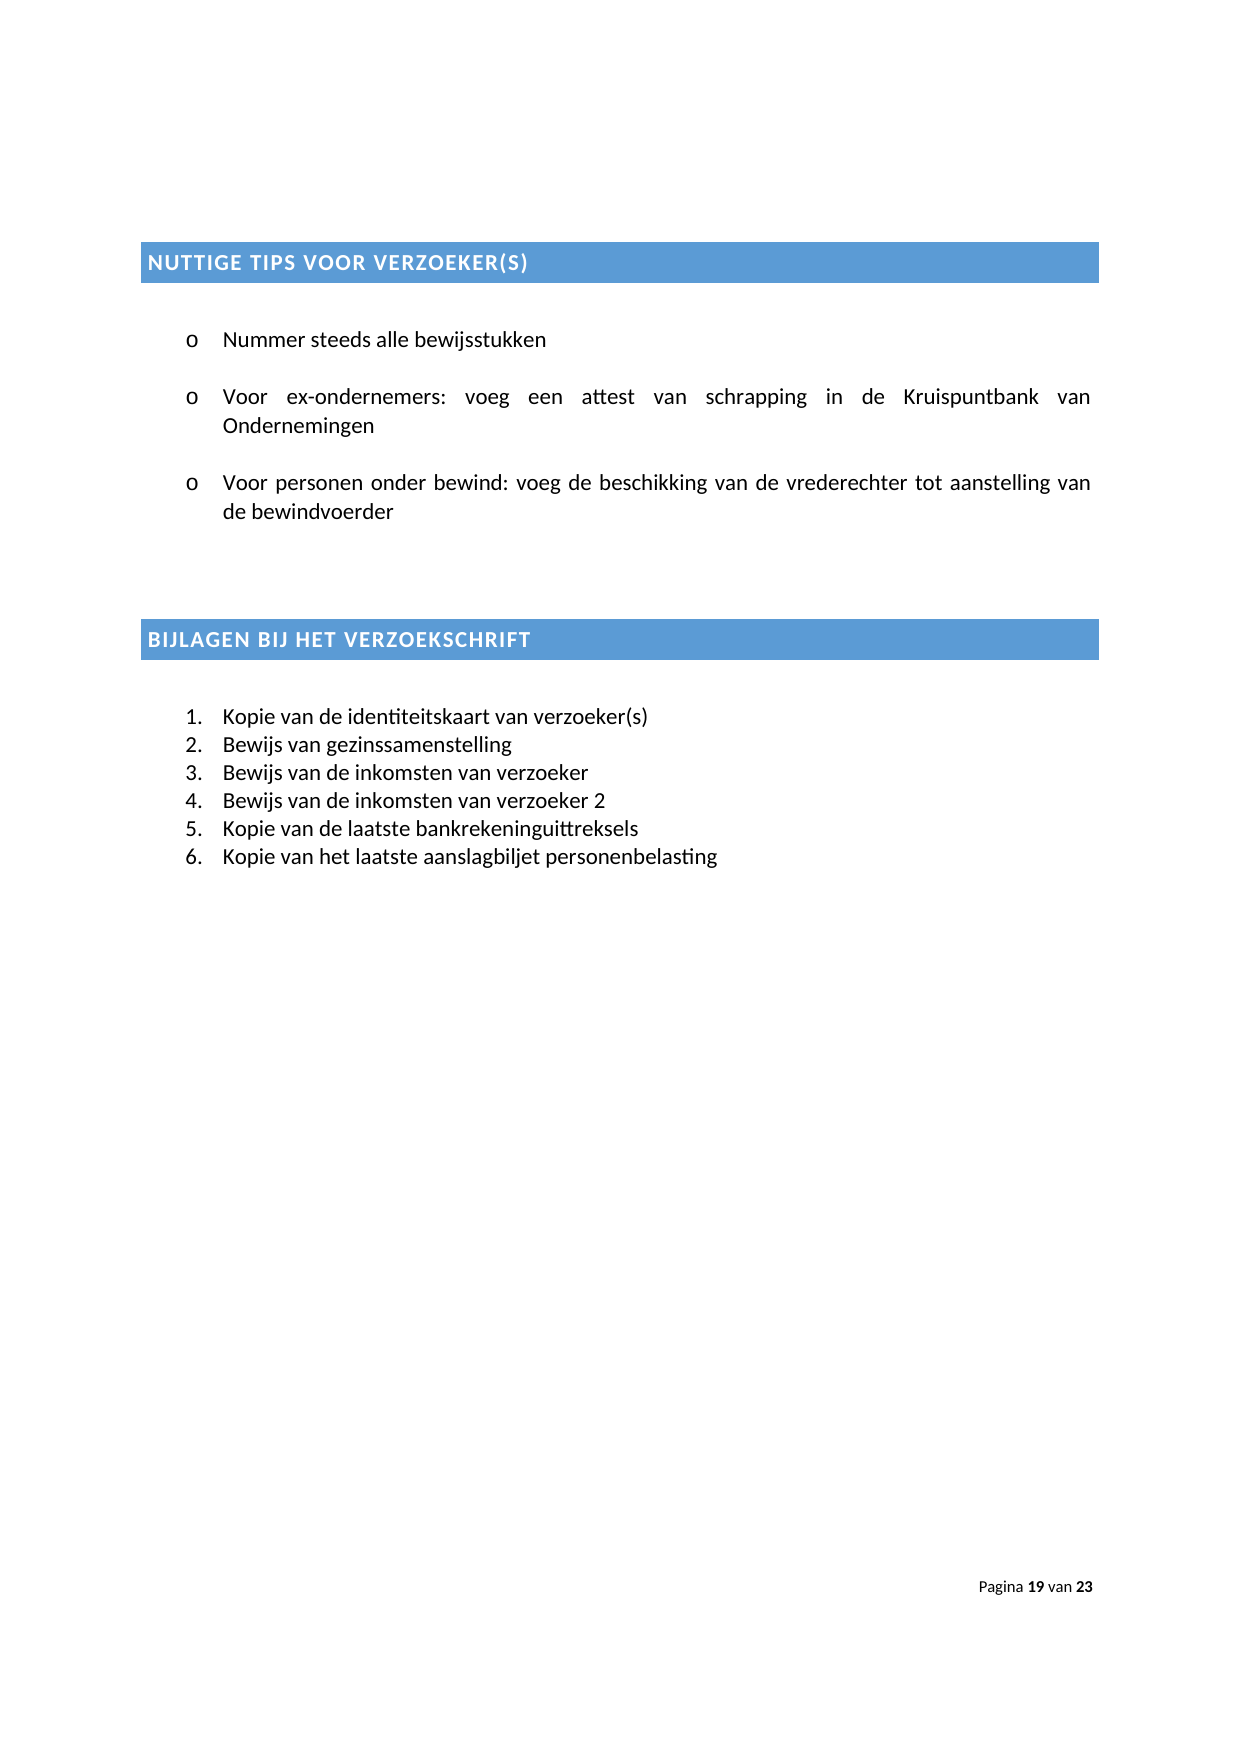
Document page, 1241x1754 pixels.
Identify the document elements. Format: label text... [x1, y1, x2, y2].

list Voor personen onder bewind: voeg de beschikking van de vrederechter tot aanstelling van de bewindvoerder [185, 468, 1093, 525]
subtitle BIJLAGEN BIJ HET VERZOEKSCHRIFT [148, 626, 1093, 653]
list Bewijs van de inkomsten van verzoeker 2 [185, 786, 1093, 814]
list Bewijs van de inkomsten van verzoeker [185, 758, 1093, 786]
list Kopie van het laatste aanslagbiljet personenbelasting [185, 842, 1093, 871]
list Bewijs van gezinssamenstelling [185, 730, 1093, 758]
list Kopie van de laatste bankrekeninguittreksels [185, 814, 1093, 842]
subtitle Nuttige TIPS voor verzoeker(s) [148, 248, 1093, 276]
list Voor ex-ondernemers: voeg een attest van schrapping in de Kruispuntbank van Ondernemingen [185, 382, 1093, 439]
list Kopie van de identiteitskaart van verzoeker(s) [185, 702, 1093, 730]
list Nummer steeds alle bewijsstukken [185, 325, 1093, 354]
